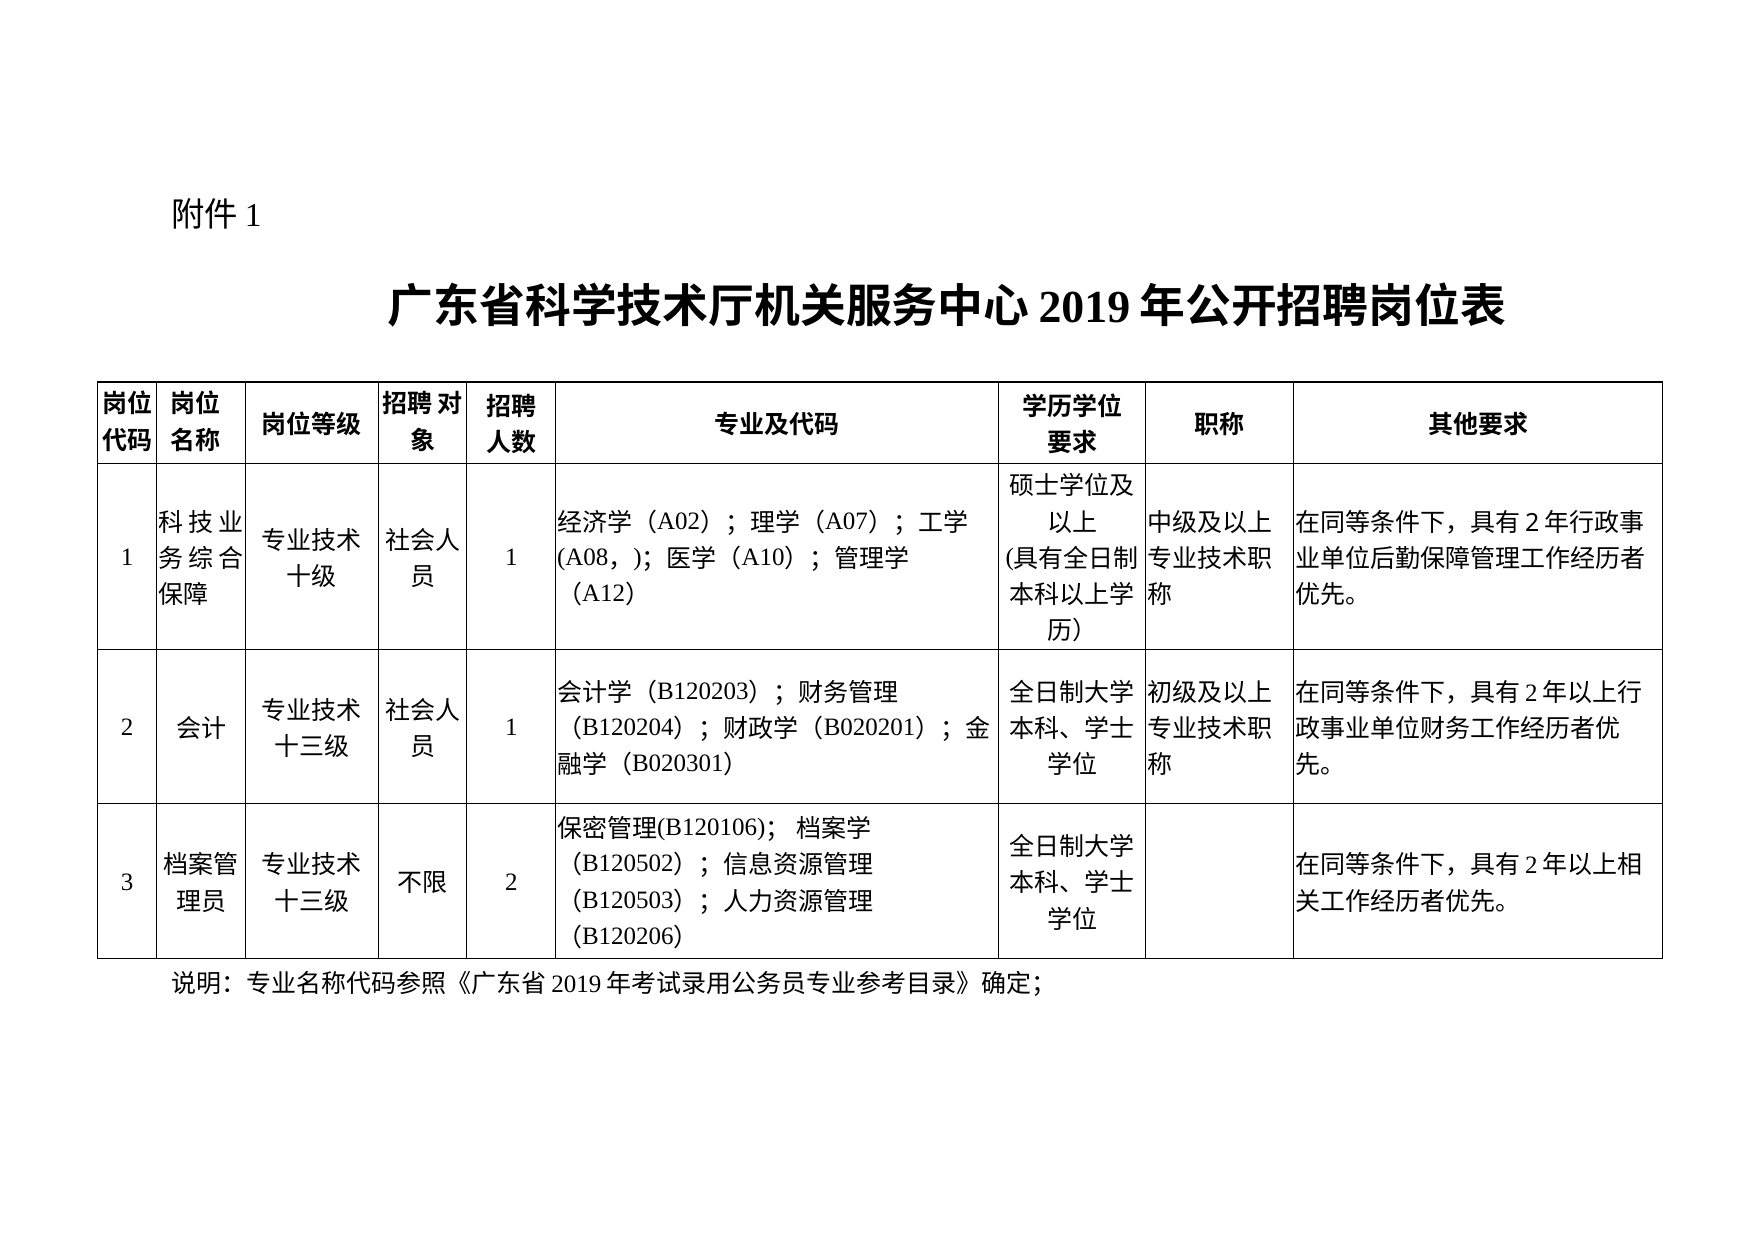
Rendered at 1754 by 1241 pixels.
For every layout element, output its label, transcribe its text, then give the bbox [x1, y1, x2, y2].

table_cell 会计学（B120203）；财务管理（B120204）；财政学（B020201）；金融学（B020301） [556, 650, 998, 803]
table_header 招聘 对象 [379, 383, 466, 463]
table_header 职称 [1146, 383, 1293, 463]
table_header 其他要求 [1294, 383, 1662, 463]
table_cell [1146, 804, 1293, 958]
table_cell 全日制大学本科、学士学位 [999, 650, 1145, 803]
table_header 专业及代码 [556, 383, 998, 463]
text 广东省科学技术厅机关服务中心2019年公开招聘岗位表 [171, 258, 1630, 348]
table_cell 在同等条件下，具有2年以上相关工作经历者优先。 [1294, 804, 1662, 958]
table_header 岗位代码 [98, 383, 156, 463]
table_cell 1 [98, 464, 156, 648]
table_header 学历学位 要求 [999, 383, 1145, 463]
table_cell 经济学（A02）；理学（A07）；工学(A08，)；医学（A10）；管理学（A12） [556, 464, 998, 648]
table_cell 专业技术 十三级 [246, 650, 378, 803]
table_cell 科技业务综合保障 [157, 464, 245, 648]
table_cell 硕士学位及以上 (具有全日制本科以上学历） [999, 464, 1145, 648]
table_cell 档案管理员 [157, 804, 245, 958]
table_cell 1 [467, 650, 555, 803]
text 附件1 [171, 167, 1630, 258]
table_cell 保密管理(B120106)； 档案学（B120502）；信息资源管理（B120503）；人力资源管理（B120206） [556, 804, 998, 958]
table_cell 社会人员 [379, 650, 466, 803]
table_cell 中级及以上专业技术职称 [1146, 464, 1293, 648]
table_cell 不限 [379, 804, 466, 958]
table_cell 3 [98, 804, 156, 958]
table_cell 2 [98, 650, 156, 803]
table_cell 社会人员 [379, 464, 466, 648]
table_cell 专业技术 十级 [246, 464, 378, 648]
table_header 招聘 人数 [467, 383, 555, 463]
table_cell 1 [467, 464, 555, 648]
table_cell 在同等条件下，具有2年以上行政事业单位财务工作经历者优先。 [1294, 650, 1662, 803]
table_header 岗位 名称 [157, 383, 245, 463]
table_cell 初级及以上专业技术职称 [1146, 650, 1293, 803]
text 说明：专业名称代码参照《广东省2019年考试录用公务员专业参考目录》确定； [171, 959, 1630, 1004]
table_cell 2 [467, 804, 555, 958]
table_cell 会计 [157, 650, 245, 803]
table_header 岗位等级 [246, 383, 378, 463]
table_cell 在同等条件下，具有2年行政事业单位后勤保障管理工作经历者优先。 [1294, 464, 1662, 648]
table_cell 专业技术 十三级 [246, 804, 378, 958]
table_cell 全日制大学本科、学士学位 [999, 804, 1145, 958]
